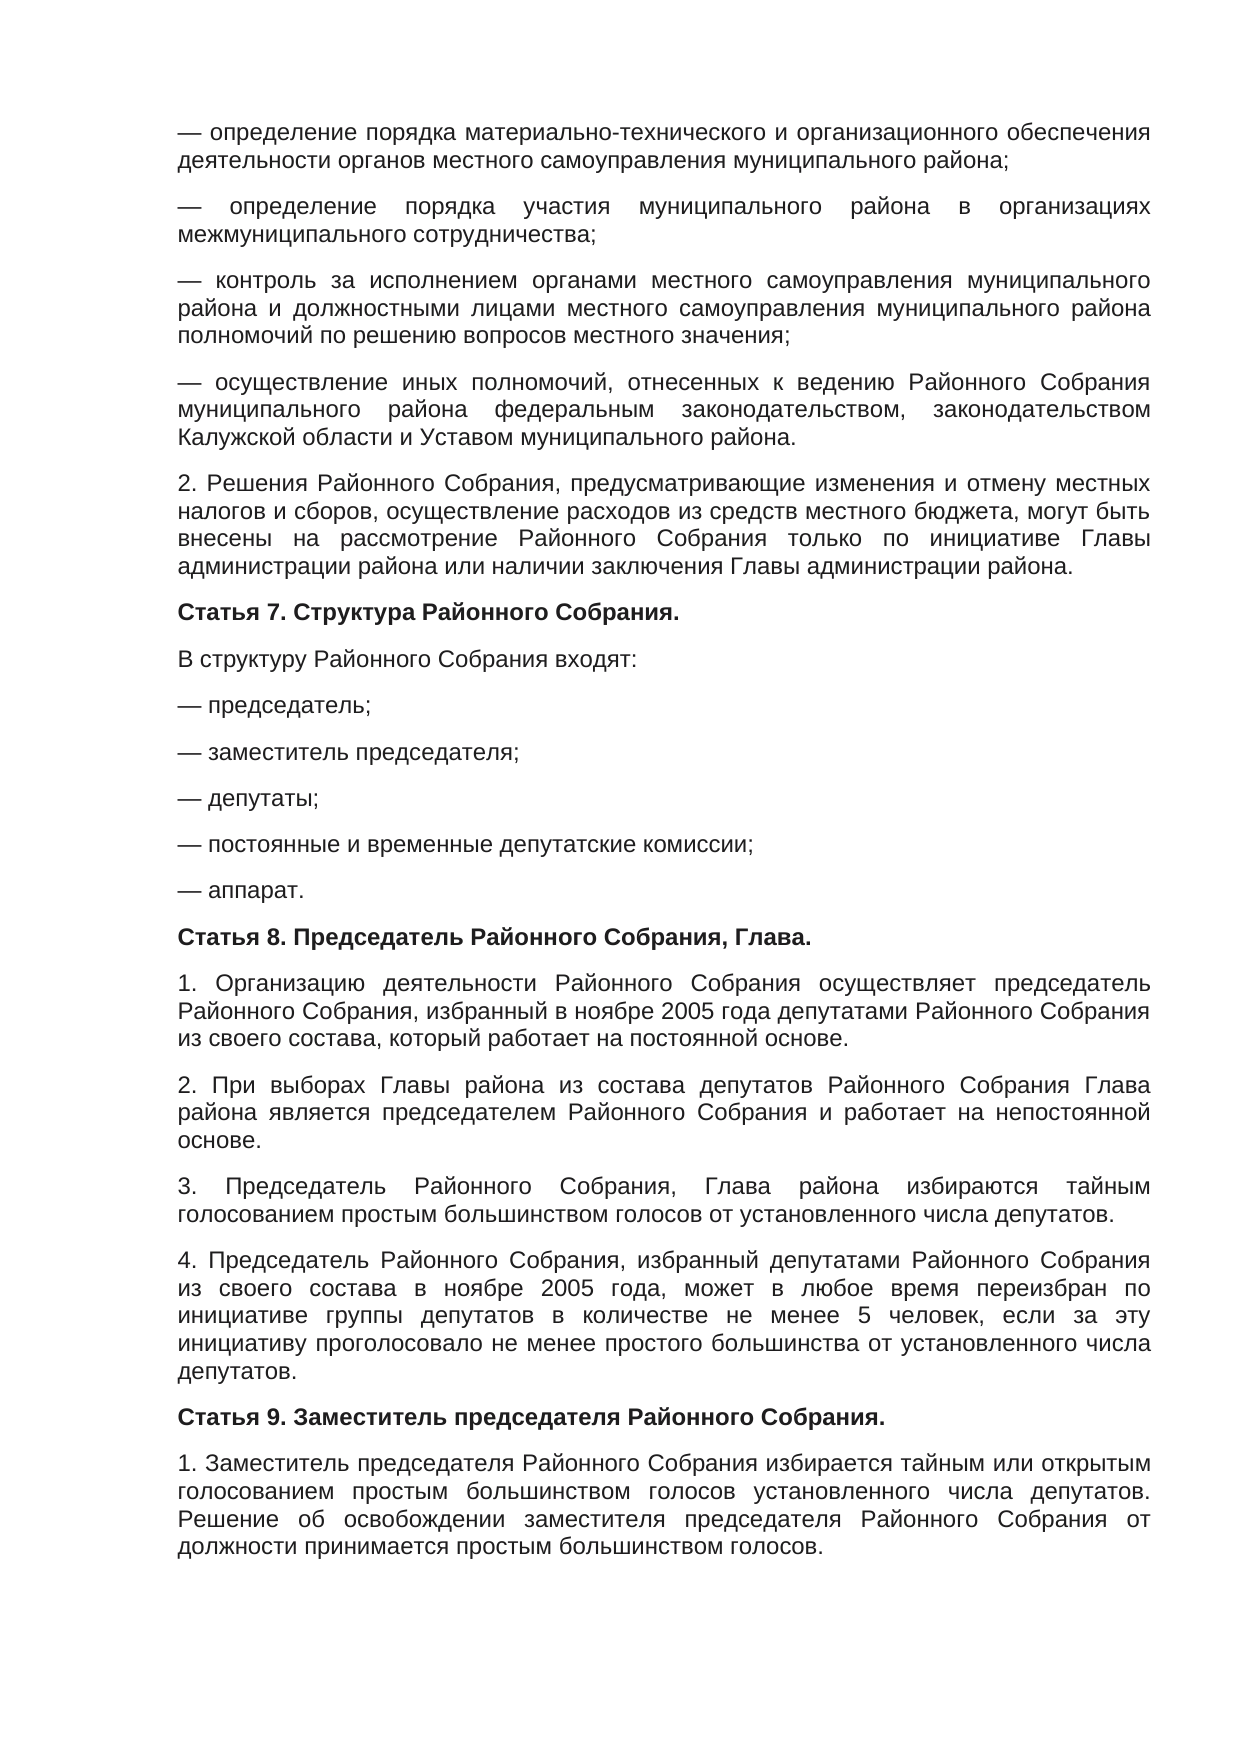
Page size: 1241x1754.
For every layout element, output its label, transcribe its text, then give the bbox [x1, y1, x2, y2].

text — определение порядка участия муниципального района в организациях межмуниципального сотрудничества; [177, 192, 1152, 247]
text — депутаты; [177, 784, 1152, 811]
text 1. Заместитель председателя Районного Собрания избирается тайным или открытым голосованием простым большинством голосов установленного числа депутатов. Решение об освобождении заместителя председателя Районного Собрания от должности принимается простым большинством голосов. [177, 1449, 1152, 1560]
text В структуру Районного Собрания входят: [177, 645, 1152, 672]
text 2. Решения Районного Собрания, предусматривающие изменения и отмену местных налогов и сборов, осуществление расходов из средств местного бюджета, могут быть внесены на рассмотрение Районного Собрания только по инициативе Главы администрации района или наличии заключения Главы администрации района. [177, 469, 1152, 579]
text Статья 9. Заместитель председателя Районного Собрания. [177, 1403, 1152, 1431]
text Статья 7. Структура Районного Собрания. [177, 598, 1152, 626]
text 4. Председатель Районного Собрания, избранный депутатами Районного Собрания из своего состава в ноябре 2005 года, может в любое время переизбран по инициативе группы депутатов в количестве не менее 5 человек, если за эту инициативу проголосовало не менее простого большинства от установленного числа депутатов. [177, 1246, 1152, 1384]
text — председатель; [177, 691, 1152, 719]
text — заместитель председателя; [177, 737, 1152, 765]
text — аппарат. [177, 876, 1152, 904]
text Статья 8. Председатель Районного Собрания, Глава. [177, 923, 1152, 950]
text 3. Председатель Районного Собрания, Глава района избираются тайным голосованием простым большинством голосов от установленного числа депутатов. [177, 1172, 1152, 1227]
text — постоянные и временные депутатские комиссии; [177, 830, 1152, 858]
text — контроль за исполнением органами местного самоуправления муниципального района и должностными лицами местного самоуправления муниципального района полномочий по решению вопросов местного значения; [177, 266, 1152, 349]
text 1. Организацию деятельности Районного Собрания осуществляет председатель Районного Собрания, избранный в ноябре 2005 года депутатами Районного Собрания из своего состава, который работает на постоянной основе. [177, 969, 1152, 1052]
text 2. При выборах Главы района из состава депутатов Районного Собрания Глава района является председателем Районного Собрания и работает на непостоянной основе. [177, 1071, 1152, 1153]
text — определение порядка материально-технического и организационного обеспечения деятельности органов местного самоуправления муниципального района; [177, 118, 1152, 173]
text — осуществление иных полномочий, отнесенных к ведению Районного Собрания муниципального района федеральным законодательством, законодательством Калужской области и Уставом муниципального района. [177, 368, 1152, 450]
